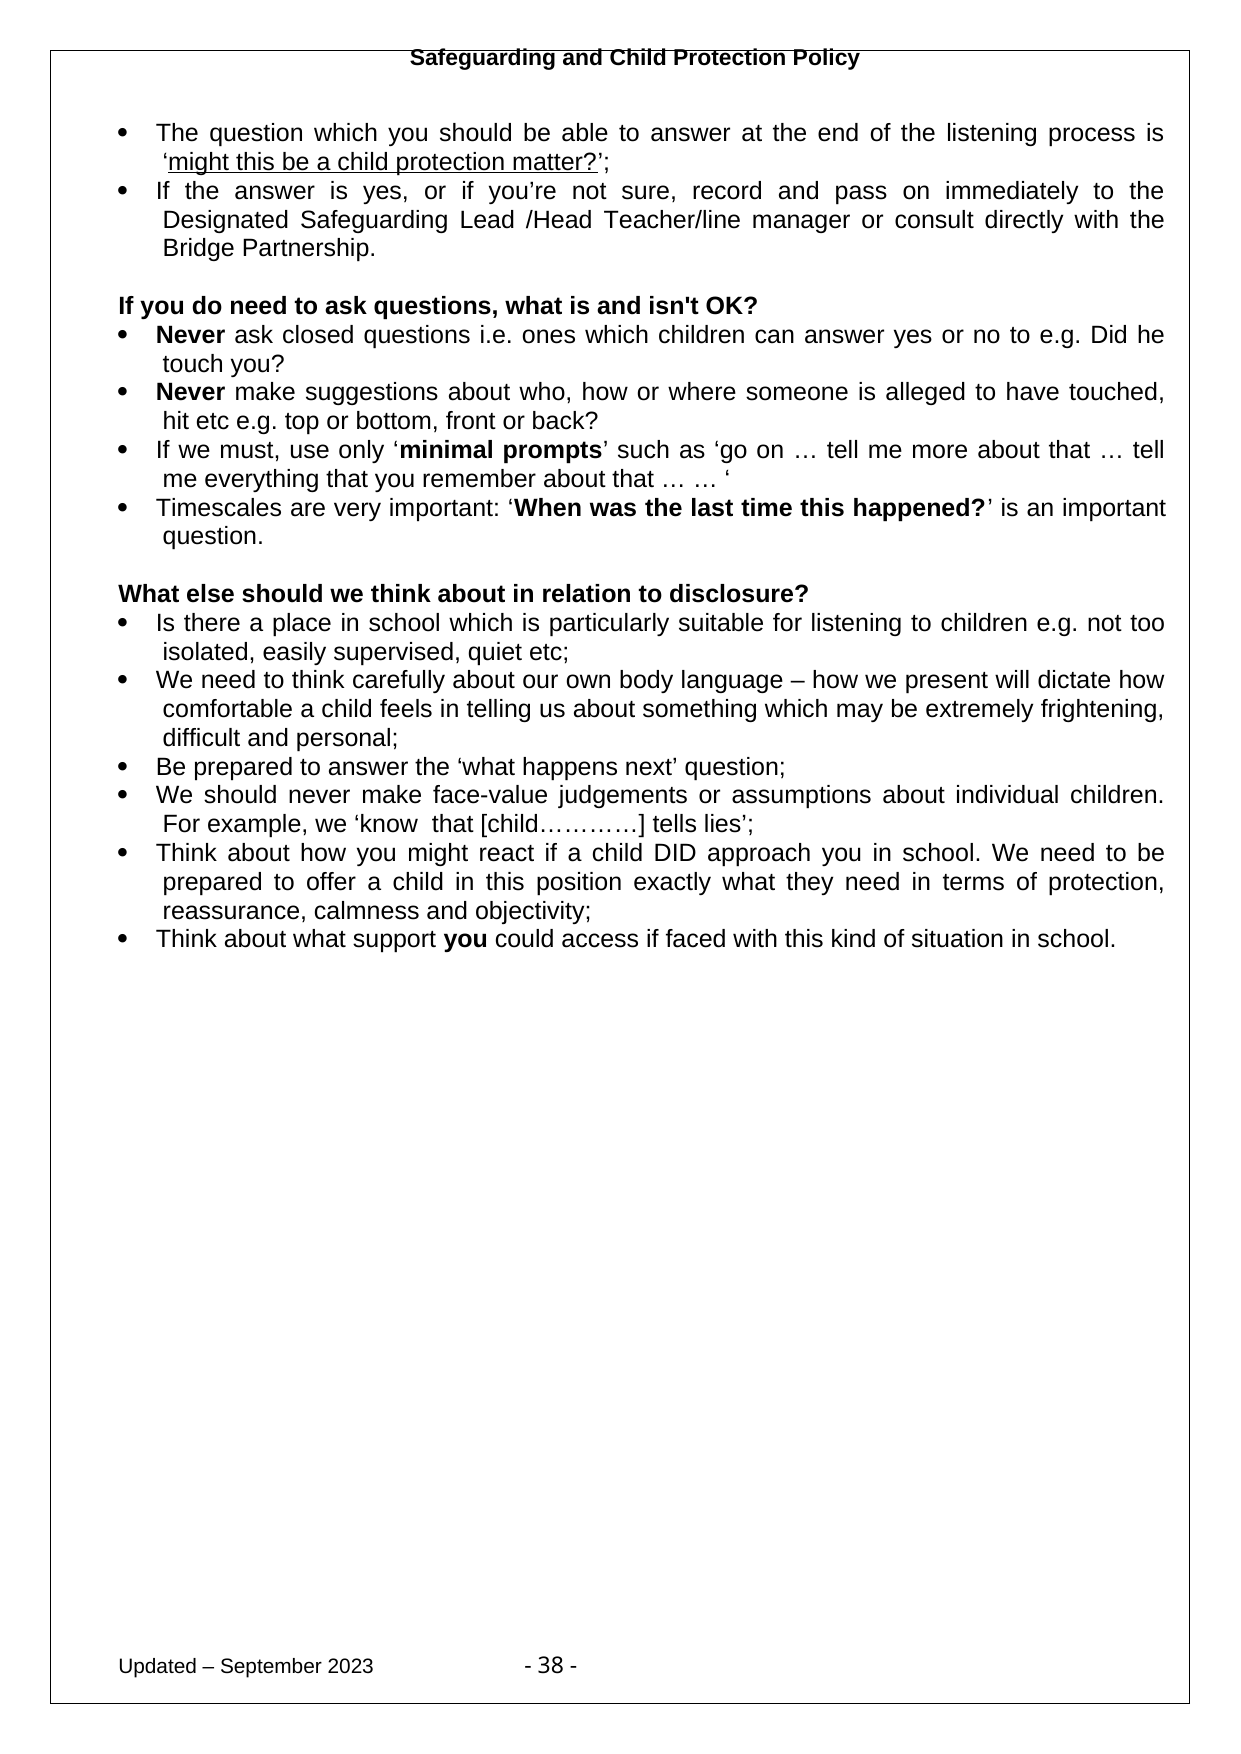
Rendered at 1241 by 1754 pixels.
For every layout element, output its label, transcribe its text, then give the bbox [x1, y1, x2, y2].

list If we must, use only ‘minimal prompts’ such as ‘go on … tell me more about that … tell me everything that you remember about that … … ‘ [118, 435, 1167, 492]
list Be prepared to answer the ‘what happens next’ question; [118, 752, 1167, 780]
text What else should we think about in relation to disclosure? [118, 579, 1167, 608]
text If you do need to ask questions, what is and isn't OK? [118, 291, 1167, 320]
list Timescales are very important: ‘When was the last time this happened?’ is an important question. [118, 492, 1167, 550]
list Never ask closed questions i.e. ones which children can answer yes or no to e.g. Did he touch you? [118, 320, 1167, 377]
list Think about what support you could access if faced with this kind of situation in school. [118, 924, 1167, 953]
list The question which you should be able to answer at the end of the listening process is ‘might this be a child protection matter?’; [118, 118, 1167, 176]
list We need to think carefully about our own body language – how we present will dictate how comfortable a child feels in telling us about something which may be extremely frightening, difficult and personal; [118, 665, 1167, 752]
list If the answer is yes, or if you’re not sure, record and pass on immediately to the Designated Safeguarding Lead /Head Teacher/line manager or consult directly with the Bridge Partnership. [118, 176, 1167, 262]
list We should never make face-value judgements or assumptions about individual children. For example, we ‘know that [child…………] tells lies’; [118, 780, 1167, 838]
list Think about how you might react if a child DID approach you in school. We need to be prepared to offer a child in this position exactly what they need in terms of protection, reassurance, calmness and objectivity; [118, 838, 1167, 924]
list Is there a place in school which is particularly suitable for listening to children e.g. not too isolated, easily supervised, quiet etc; [118, 608, 1167, 665]
list Never make suggestions about who, how or where someone is alleged to have touched, hit etc e.g. top or bottom, front or back? [118, 377, 1167, 435]
